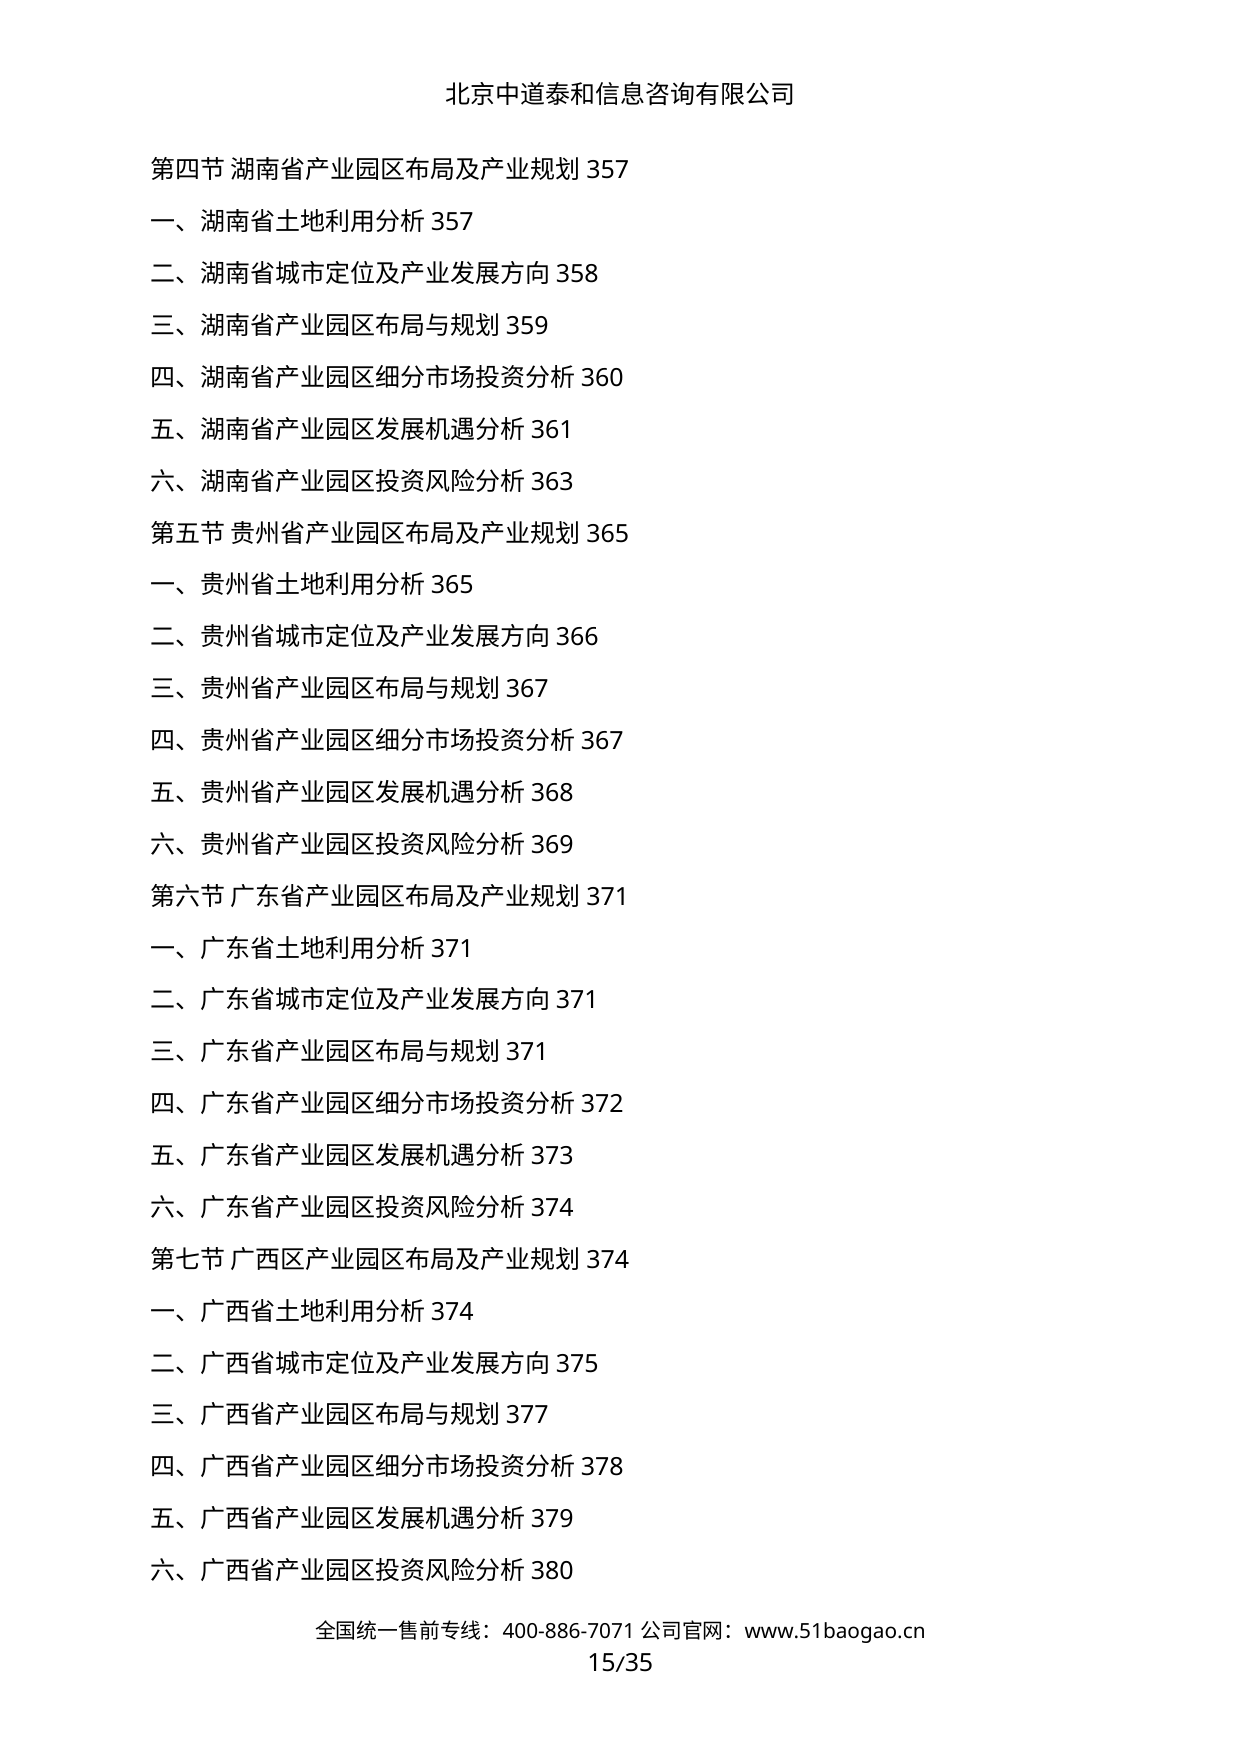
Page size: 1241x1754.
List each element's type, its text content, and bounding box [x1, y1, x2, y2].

text 五、广东省产业园区发展机遇分析 373 [150, 1136, 1090, 1172]
text 一、湖南省土地利用分析 357 [150, 202, 1090, 238]
text 五、湖南省产业园区发展机遇分析 361 [150, 409, 1090, 446]
text 六、广西省产业园区投资风险分析 380 [150, 1551, 1090, 1587]
text 三、贵州省产业园区布局与规划 367 [150, 669, 1090, 705]
text 四、湖南省产业园区细分市场投资分析 360 [150, 357, 1090, 394]
text 六、湖南省产业园区投资风险分析 363 [150, 461, 1090, 497]
text 二、广东省城市定位及产业发展方向 371 [150, 980, 1090, 1016]
text 四、广东省产业园区细分市场投资分析 372 [150, 1084, 1090, 1120]
text 五、贵州省产业园区发展机遇分析 368 [150, 772, 1090, 809]
text 二、贵州省城市定位及产业发展方向 366 [150, 617, 1090, 653]
text 六、贵州省产业园区投资风险分析 369 [150, 824, 1090, 861]
text 第四节 湖南省产业园区布局及产业规划 357 [150, 150, 1090, 186]
text 第五节 贵州省产业园区布局及产业规划 365 [150, 513, 1090, 549]
text 二、广西省城市定位及产业发展方向 375 [150, 1343, 1090, 1379]
text 第六节 广东省产业园区布局及产业规划 371 [150, 876, 1090, 912]
text 四、广西省产业园区细分市场投资分析 378 [150, 1447, 1090, 1483]
text 五、广西省产业园区发展机遇分析 379 [150, 1499, 1090, 1535]
text 三、广东省产业园区布局与规划 371 [150, 1032, 1090, 1068]
text 一、贵州省土地利用分析 365 [150, 565, 1090, 601]
text 四、贵州省产业园区细分市场投资分析 367 [150, 721, 1090, 757]
text 三、广西省产业园区布局与规划 377 [150, 1395, 1090, 1431]
text 二、湖南省城市定位及产业发展方向 358 [150, 254, 1090, 290]
text 一、广东省土地利用分析 371 [150, 928, 1090, 964]
text 一、广西省土地利用分析 374 [150, 1291, 1090, 1327]
text 六、广东省产业园区投资风险分析 374 [150, 1187, 1090, 1224]
text 第七节 广西区产业园区布局及产业规划 374 [150, 1239, 1090, 1276]
text 三、湖南省产业园区布局与规划 359 [150, 306, 1090, 342]
